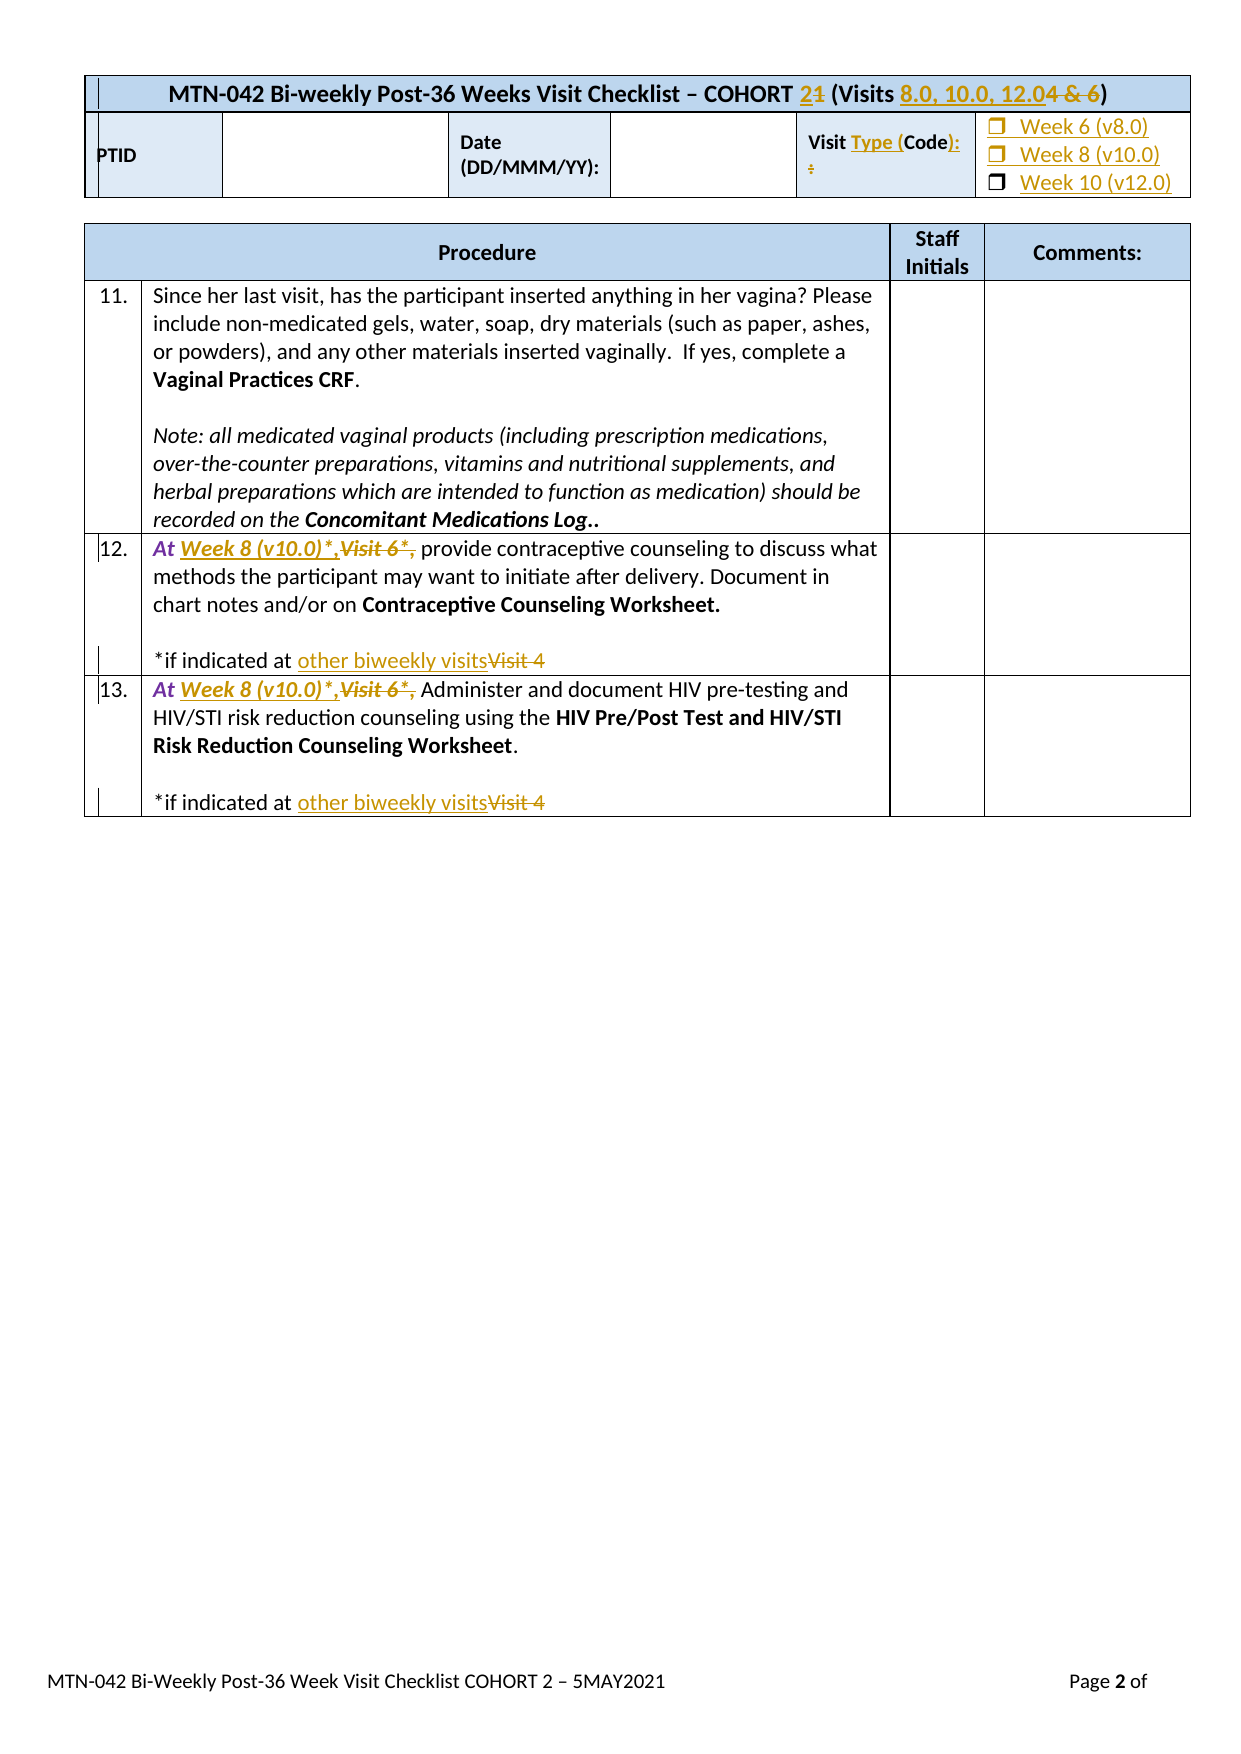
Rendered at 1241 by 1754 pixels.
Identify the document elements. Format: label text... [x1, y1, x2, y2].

table_cell At Administer and document HIV pre-testing and HIV/STI risk reduction counseling using the HIV Pre/Post Test and HIV/STI Risk Reduction Counseling Worksheet. *if indicated at [142, 676, 889, 816]
table_header Procedure [85, 224, 889, 280]
table_cell [891, 676, 984, 816]
table_cell [985, 676, 1190, 816]
table_header Staff Initials [891, 224, 984, 280]
table_cell [891, 281, 984, 533]
table_cell [85, 676, 141, 816]
table_cell [985, 534, 1190, 674]
table_cell [985, 281, 1190, 533]
table_cell At provide contraceptive counseling to discuss what methods the participant may want to initiate after delivery. Document in chart notes and/or on Contraceptive Counseling Worksheet. *if indicated at [142, 534, 889, 674]
table_cell Since her last visit, has the participant inserted anything in her vagina? Please include non-medicated gels, water, soap, dry materials (such as paper, ashes, or powders), and any other materials inserted vaginally. If yes, complete a Vaginal Practices CRF. Note: all medicated vaginal products (including prescription medications, over-the-counter preparations, vitamins and nutritional supplements, and herbal preparations which are intended to function as medication) should be recorded on the Concomitant Medications Log.. [142, 281, 889, 533]
table_header Comments: [985, 224, 1190, 280]
table_cell [85, 281, 141, 533]
table_cell [891, 534, 984, 674]
table_cell [85, 534, 141, 674]
